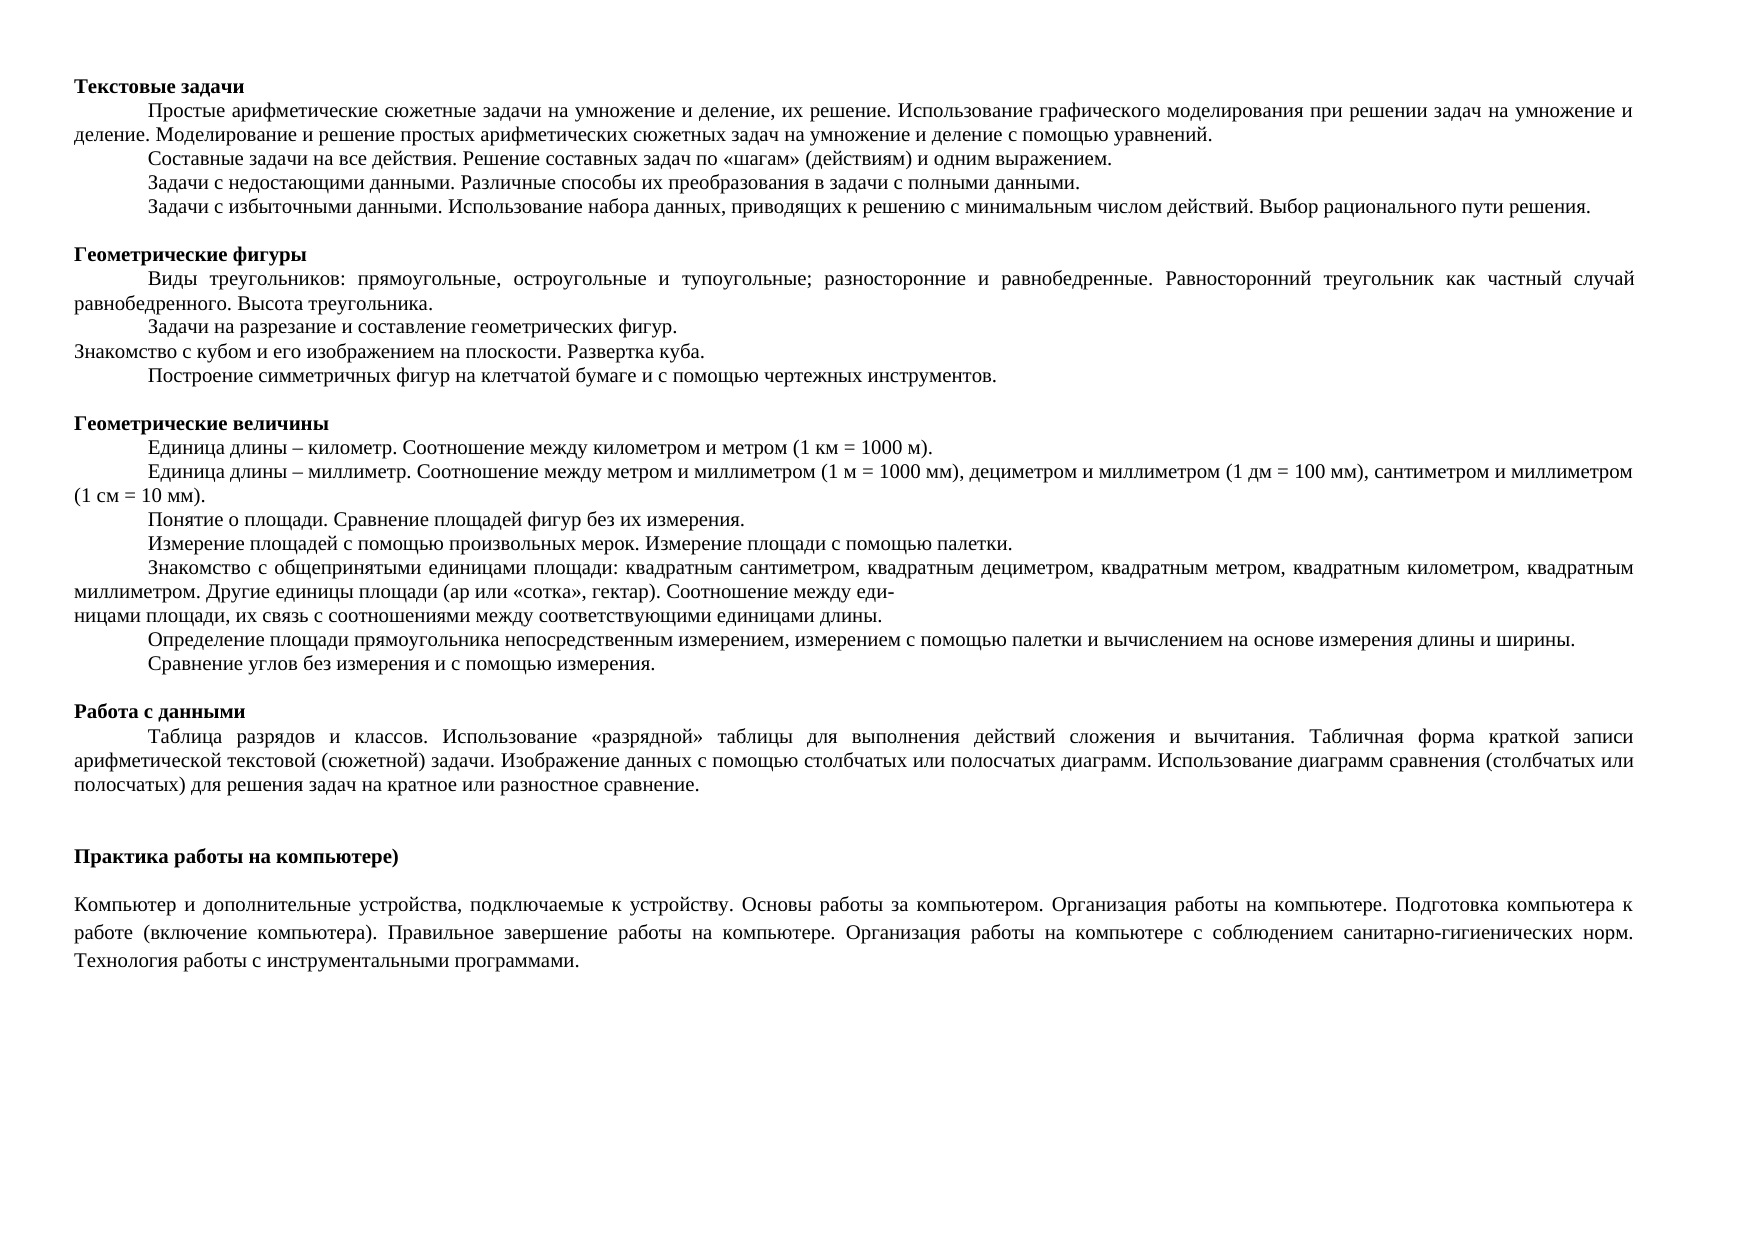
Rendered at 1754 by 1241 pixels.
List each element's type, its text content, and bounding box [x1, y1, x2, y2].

text Компьютер и дополнительные устройства, подключаемые к устройству. Основы работы за компьютером. Организация работы на компьютере. Подготовка компьютера к работе (включение компьютера). Правильное завершение работы на компьютере. Организация работы на компьютере с соблюдением санитарно-гигиенических норм. Технология работы с инструментальными программами. [74, 892, 1636, 972]
text Измерение площадей с помощью произвольных мерок. Измерение площади с помощью палетки. [74, 531, 1636, 555]
text Знакомство с кубом и его изображением на плоскости. Развертка куба. [74, 338, 1636, 363]
text Понятие о площади. Сравнение площадей фигур без их измерения. [74, 507, 1636, 531]
text Определение площади прямоугольника непосредственным измерением, измерением с помощью палетки и вычислением на основе измерения длины и ширины. [74, 627, 1636, 651]
text Единица длины – миллиметр. Соотношение между метром и миллиметром ( = ), дециметром и миллиметром (1 дм = ), сантиметром и миллиметром ( = ). [74, 459, 1636, 507]
text Задачи с недостающими данными. Различные способы их преобразования в задачи с полными данными. [74, 170, 1636, 194]
text Геометрические фигуры [74, 242, 1636, 266]
text Единица длины – километр. Соотношение между километром и метром ( = ). [74, 435, 1636, 459]
text Задачи на разрезание и составление геометрических фигур. [74, 314, 1636, 338]
text Геометрические величины [74, 411, 1636, 435]
text Работа с данными [74, 699, 1636, 723]
text Таблица разрядов и классов. Использование «разрядной» таблицы для выполнения действий сложения и вычитания. Табличная форма краткой записи арифметической текстовой (сюжетной) задачи. Изображение данных с помощью столбчатых или полосчатых диаграмм. Использование диаграмм сравнения (столбчатых или полосчатых) для решения задач на кратное или разностное сравнение. [74, 723, 1636, 796]
text Задачи с избыточными данными. Использование набора данных, приводящих к решению с минимальным числом действий. Выбор рационального пути решения. [74, 194, 1636, 218]
text Простые арифметические сюжетные задачи на умножение и деление, их решение. Использование графического моделирования при решении задач на умножение и деление. Моделирование и решение простых арифметических сюжетных задач на умножение и деление с помощью уравнений. [74, 98, 1636, 146]
text Виды треугольников: прямоугольные, остроугольные и тупоугольные; разносторонние и равнобедренные. Равносторонний треугольник как частный случай равнобедренного. Высота треугольника. [74, 266, 1636, 314]
text Составные задачи на все действия. Решение составных задач по «шагам» (действиям) и одним выражением. [74, 146, 1636, 170]
text Построение симметричных фигур на клетчатой бумаге и с помощью чертежных инструментов. [74, 363, 1636, 387]
text Знакомство с общепринятыми единицами площади: квадратным сантиметром, квадратным дециметром, квадратным метром, квадратным километром, квадратным миллиметром. Другие единицы площади (ар или «сотка», гектар). Соотношение между еди- [74, 555, 1636, 603]
text Практика работы на компьютере) [74, 844, 1636, 868]
text Сравнение углов без измерения и с помощью измерения. [74, 651, 1636, 675]
text ницами площади, их связь с соотношениями между соответствующими единицами длины. [74, 603, 1636, 627]
text Текстовые задачи [74, 74, 1636, 98]
